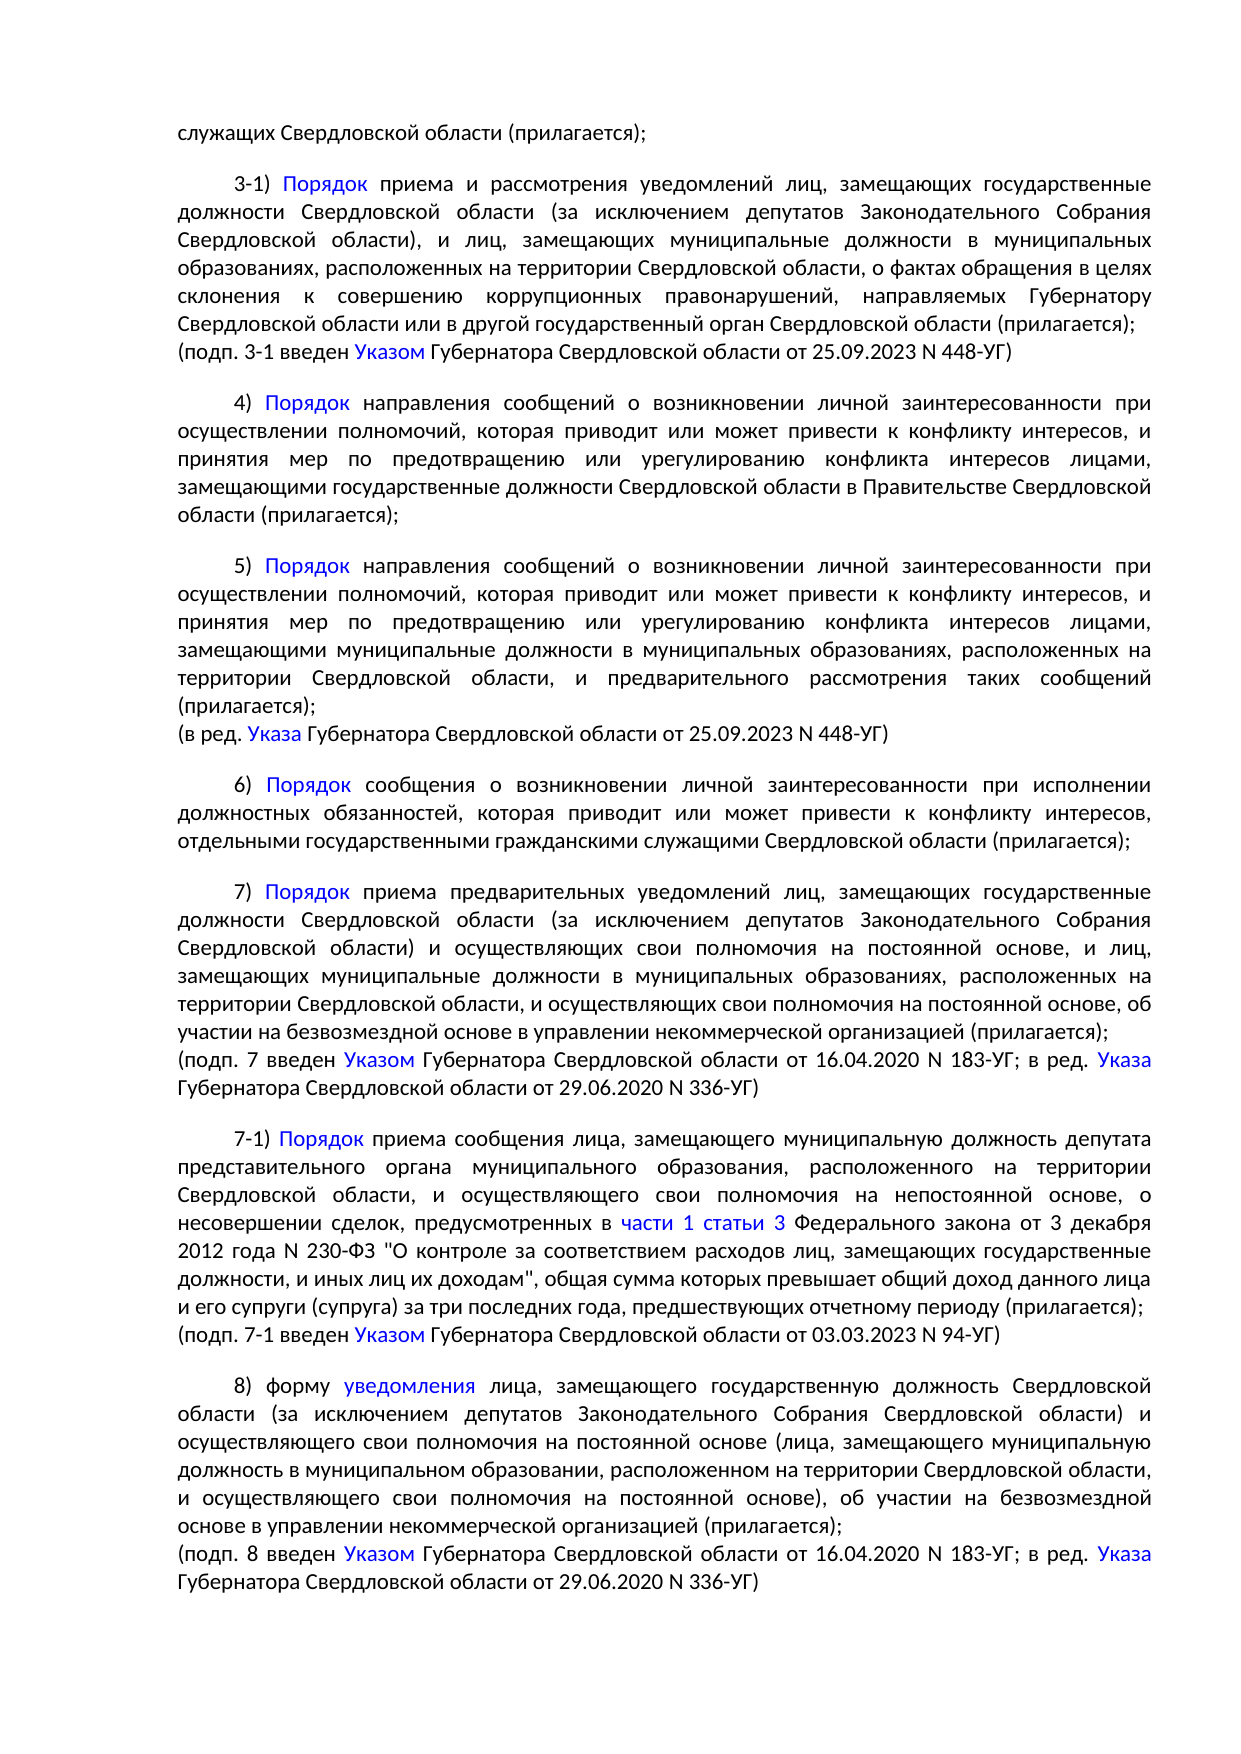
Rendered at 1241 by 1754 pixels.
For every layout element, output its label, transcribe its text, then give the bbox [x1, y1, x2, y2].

text (подп. 7 введен Указом Губернатора Свердловской области от 16.04.2020 N 183-УГ; в ред. Указа Губернатора Свердловской области от 29.06.2020 N 336-УГ) [177, 1045, 1152, 1101]
text 7) Порядок приема предварительных уведомлений лиц, замещающих государственные должности Свердловской области (за исключением депутатов Законодательного Собрания Свердловской области) и осуществляющих свои полномочия на постоянной основе, и лиц, замещающих муниципальные должности в муниципальных образованиях, расположенных на территории Свердловской области, и осуществляющих свои полномочия на постоянной основе, об участии на безвозмездной основе в управлении некоммерческой организацией (прилагается); [177, 877, 1152, 1045]
text (подп. 3-1 введен Указом Губернатора Свердловской области от 25.09.2023 N 448-УГ) [177, 337, 1152, 365]
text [177, 118, 1152, 146]
text (подп. 7-1 введен Указом Губернатора Свердловской области от 03.03.2023 N 94-УГ) [177, 1320, 1152, 1348]
text 6) Порядок сообщения о возникновении личной заинтересованности при исполнении должностных обязанностей, которая приводит или может привести к конфликту интересов, отдельными государственными гражданскими служащими Свердловской области (прилагается); [177, 770, 1152, 854]
text (подп. 8 введен Указом Губернатора Свердловской области от 16.04.2020 N 183-УГ; в ред. Указа Губернатора Свердловской области от 29.06.2020 N 336-УГ) [177, 1539, 1152, 1596]
text 8) форму уведомления лица, замещающего государственную должность Свердловской области (за исключением депутатов Законодательного Собрания Свердловской области) и осуществляющего свои полномочия на постоянной основе (лица, замещающего муниципальную должность в муниципальном образовании, расположенном на территории Свердловской области, и осуществляющего свои полномочия на постоянной основе), об участии на безвозмездной основе в управлении некоммерческой организацией (прилагается); [177, 1371, 1152, 1539]
text 4) Порядок направления сообщений о возникновении личной заинтересованности при осуществлении полномочий, которая приводит или может привести к конфликту интересов, и принятия мер по предотвращению или урегулированию конфликта интересов лицами, замещающими государственные должности Свердловской области в Правительстве Свердловской области (прилагается); [177, 388, 1152, 528]
text (в ред. Указа Губернатора Свердловской области от 25.09.2023 N 448-УГ) [177, 719, 1152, 747]
text 3-1) Порядок приема и рассмотрения уведомлений лиц, замещающих государственные должности Свердловской области (за исключением депутатов Законодательного Собрания Свердловской области), и лиц, замещающих муниципальные должности в муниципальных образованиях, расположенных на территории Свердловской области, о фактах обращения в целях склонения к совершению коррупционных правонарушений, направляемых Губернатору Свердловской области или в другой государственный орган Свердловской области (прилагается); [177, 169, 1152, 337]
text 7-1) Порядок приема сообщения лица, замещающего муниципальную должность депутата представительного органа муниципального образования, расположенного на территории Свердловской области, и осуществляющего свои полномочия на непостоянной основе, о несовершении сделок, предусмотренных в части 1 статьи 3 Федерального закона от 3 декабря 2012 года N 230-ФЗ "О контроле за соответствием расходов лиц, замещающих государственные должности, и иных лиц их доходам", общая сумма которых превышает общий доход данного лица и его супруги (супруга) за три последних года, предшествующих отчетному периоду (прилагается); [177, 1124, 1152, 1320]
text 5) Порядок направления сообщений о возникновении личной заинтересованности при осуществлении полномочий, которая приводит или может привести к конфликту интересов, и принятия мер по предотвращению или урегулированию конфликта интересов лицами, замещающими муниципальные должности в муниципальных образованиях, расположенных на территории Свердловской области, и предварительного рассмотрения таких сообщений (прилагается); [177, 551, 1152, 719]
